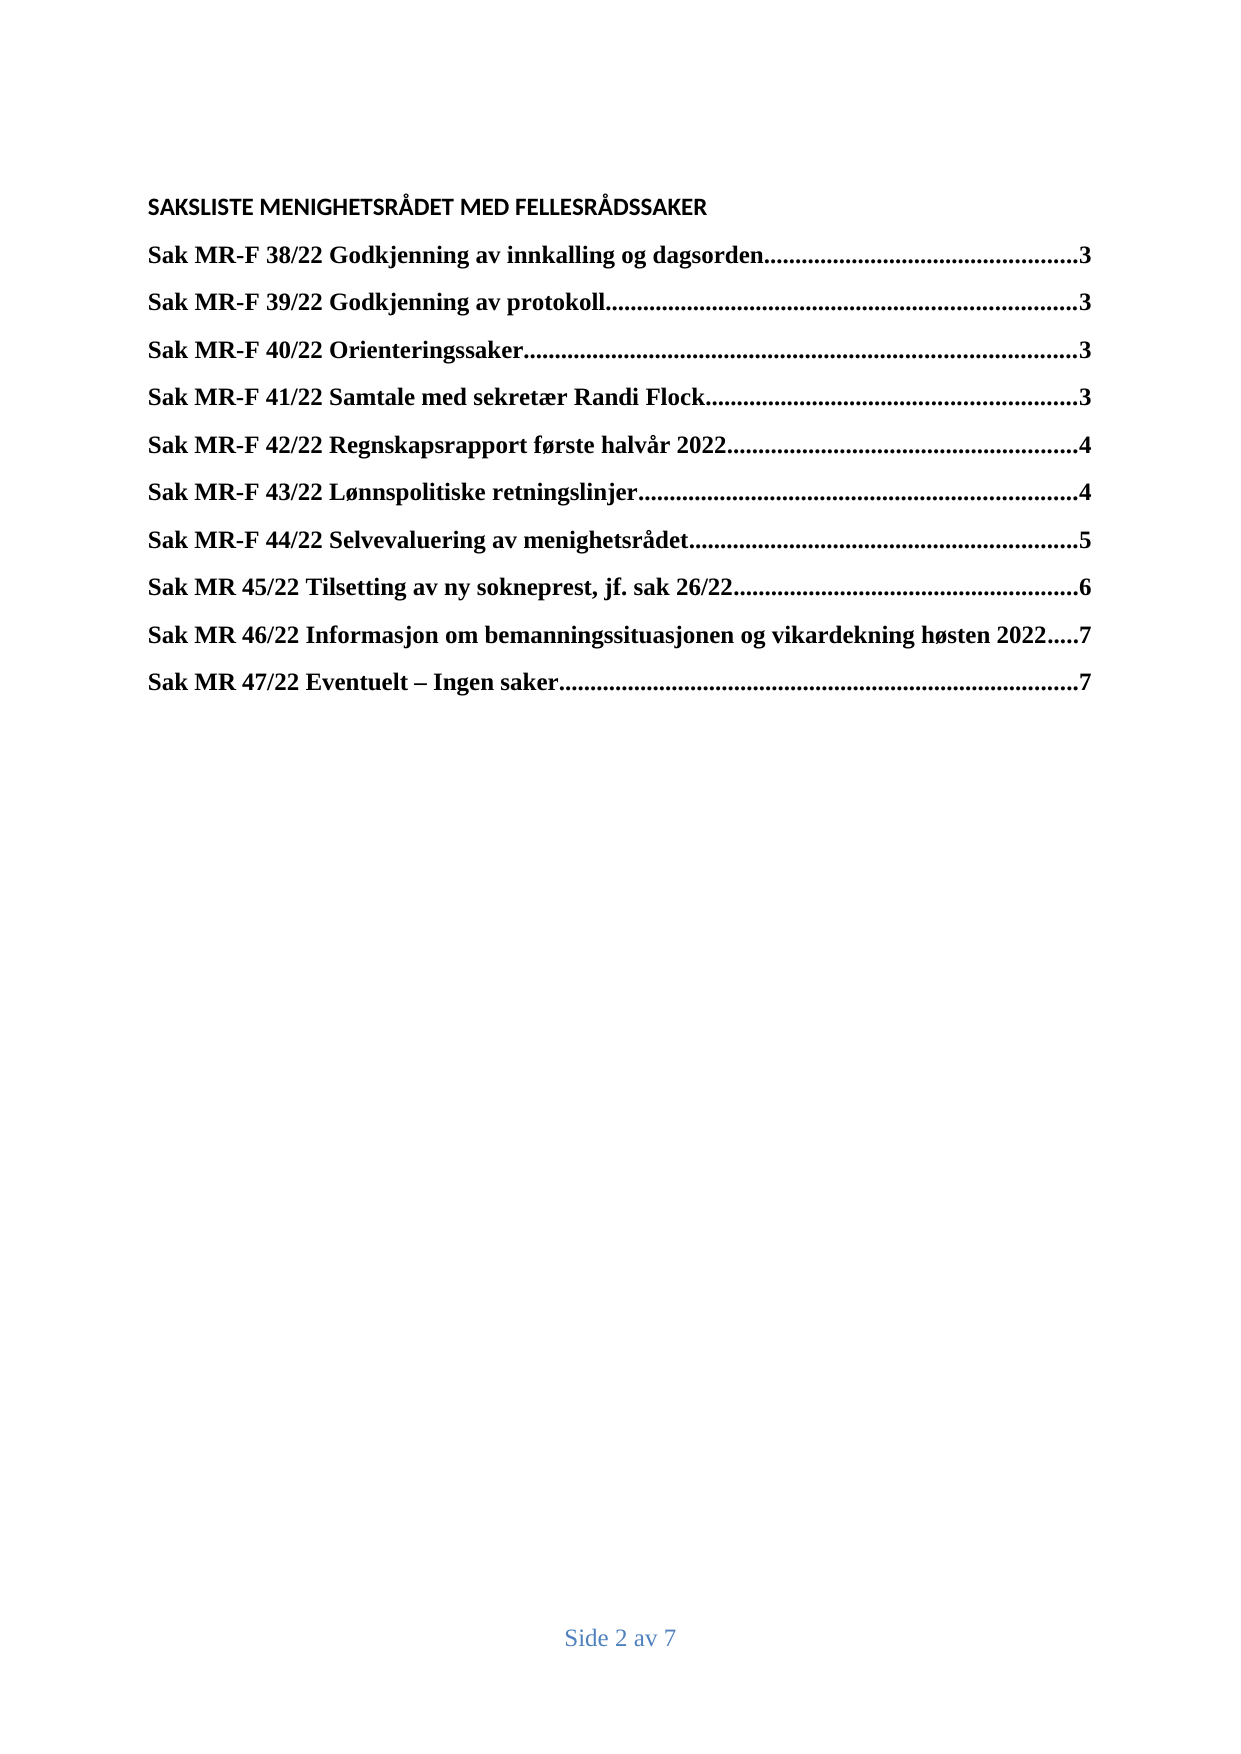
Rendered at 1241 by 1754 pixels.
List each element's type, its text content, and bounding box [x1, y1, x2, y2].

text Sak MR-F 41/22 Samtale med sekretær Randi Flock 3 [148, 382, 1092, 411]
text Sak MR-F 38/22 Godkjenning av innkalling og dagsorden 3 [148, 240, 1092, 269]
text Sak MR-F 39/22 Godkjenning av protokoll 3 [148, 287, 1092, 316]
text Sak MR-F 40/22 Orienteringssaker 3 [148, 335, 1092, 364]
text Sak MR-F 43/22 Lønnspolitiske retningslinjer 4 [148, 477, 1092, 506]
text Sak MR 45/22 Tilsetting av ny sokneprest, jf. sak 26/22 6 [148, 572, 1092, 601]
text Sak MR-F 42/22 Regnskapsrapport første halvår 2022 4 [148, 430, 1092, 459]
text Sak MR 46/22 Informasjon om bemanningssituasjonen og vikardekning høsten 2022 7 [148, 620, 1092, 649]
text SAKSLISTE MENIGHETSRÅDET MED FELLESRÅDSSAKER [148, 191, 1092, 221]
text Sak MR 47/22 Eventuelt – Ingen saker 7 [148, 667, 1092, 696]
text Sak MR-F 44/22 Selvevaluering av menighetsrådet 5 [148, 525, 1092, 554]
